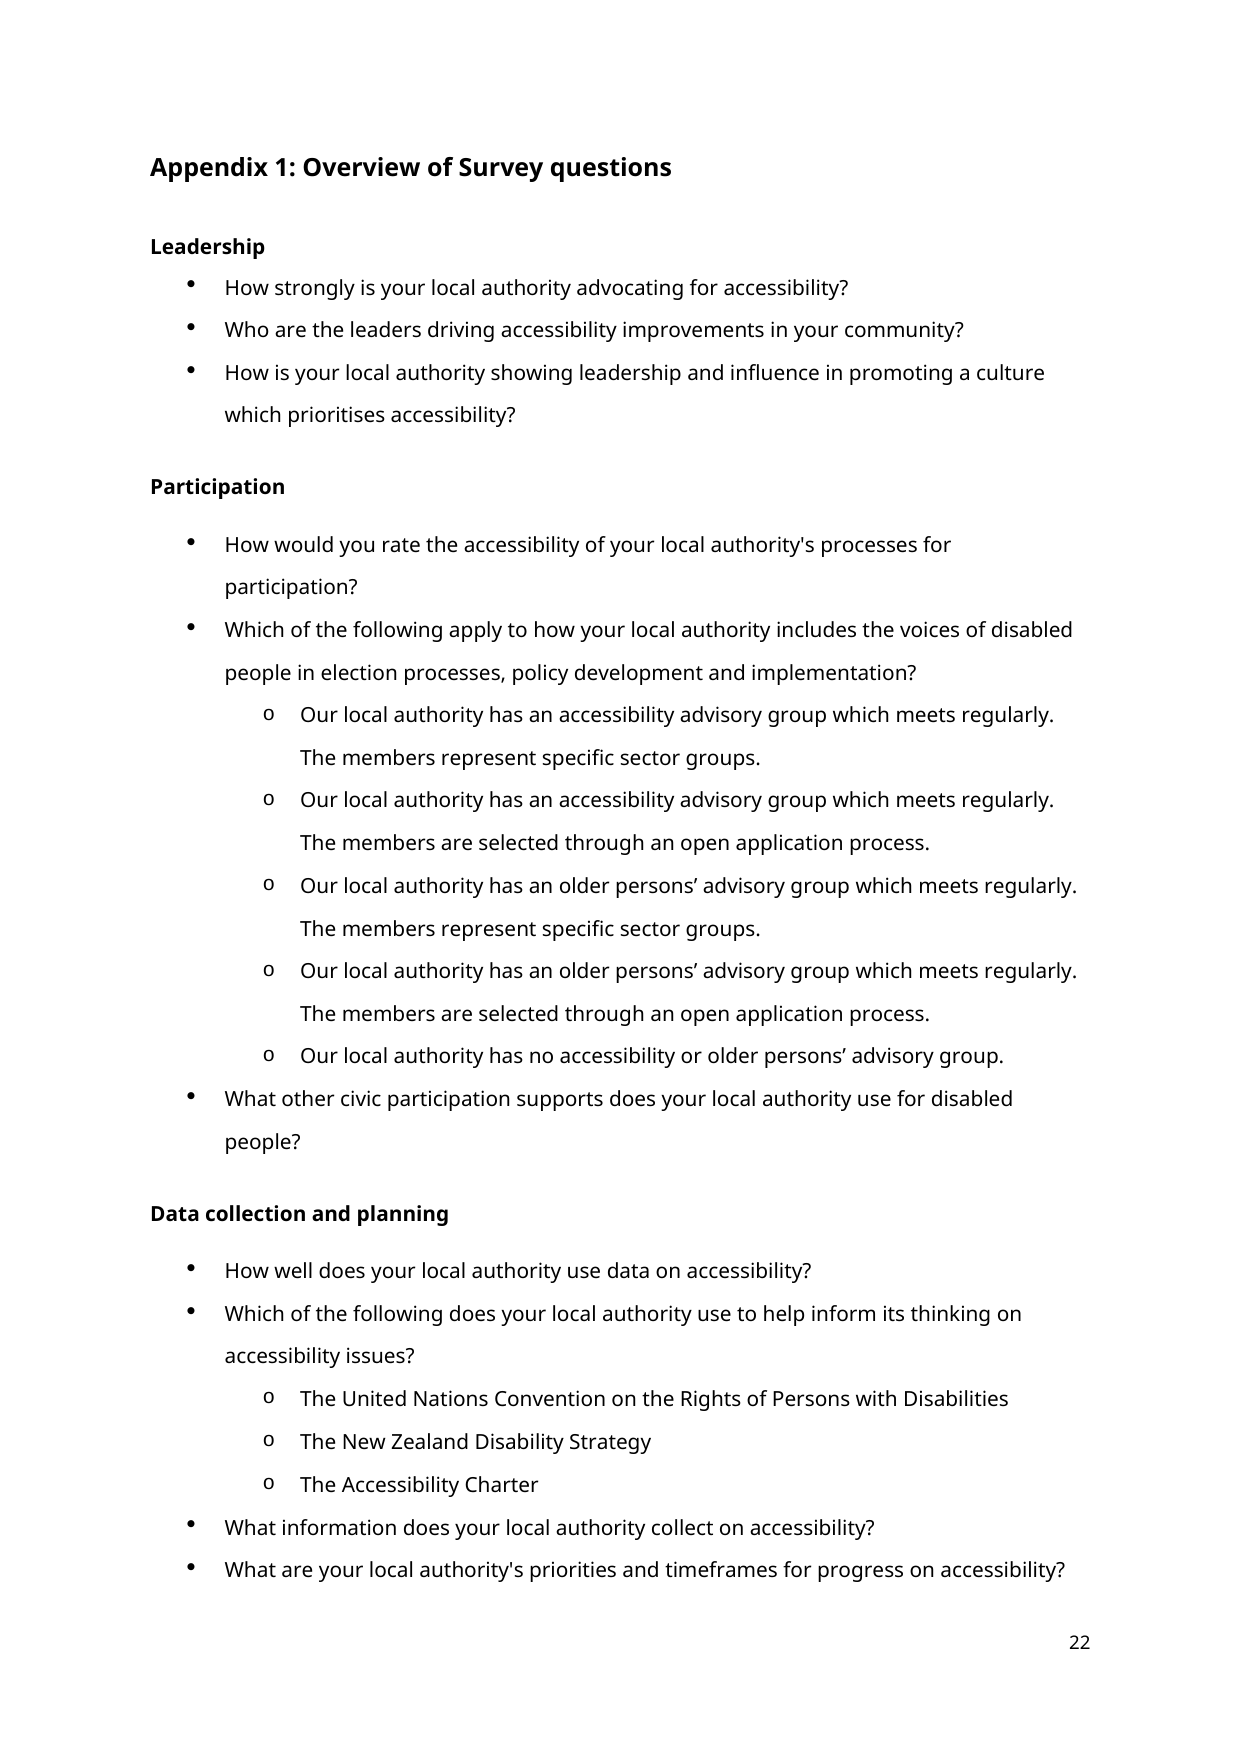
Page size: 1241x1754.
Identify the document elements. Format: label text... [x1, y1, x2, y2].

list The United Nations Convention on the Rights of Persons with Disabilities [262, 1384, 1090, 1413]
list Our local authority has an accessibility advisory group which meets regularly. The members represent specific sector groups. [262, 700, 1090, 771]
list Our local authority has an accessibility advisory group which meets regularly. The members are selected through an open application process. [262, 786, 1090, 857]
text Leadership [150, 232, 1090, 260]
list Which of the following does your local authority use to help inform its thinking on accessibility issues? [187, 1299, 1090, 1370]
list Who are the leaders driving accessibility improvements in your community? [187, 315, 1090, 344]
list How would you rate the accessibility of your local authority's processes for participation? [187, 530, 1090, 601]
list Our local authority has an older persons’ advisory group which meets regularly. The members are selected through an open application process. [262, 956, 1090, 1027]
list Which of the following apply to how your local authority includes the voices of disabled people in election processes, policy development and implementation? [187, 615, 1090, 686]
list How is your local authority showing leadership and influence in promoting a culture which prioritises accessibility? [187, 358, 1090, 429]
list Our local authority has no accessibility or older persons’ advisory group. [262, 1042, 1090, 1070]
list How well does your local authority use data on accessibility? [187, 1256, 1090, 1285]
subtitle Appendix 1: Overview of Survey questions [150, 150, 1090, 184]
list What are your local authority's priorities and timeframes for progress on accessibility? [187, 1555, 1090, 1584]
list How strongly is your local authority advocating for accessibility? [187, 273, 1090, 301]
list What information does your local authority collect on accessibility? [187, 1513, 1090, 1541]
text Participation [150, 472, 1090, 501]
list What other civic participation supports does your local authority use for disabled people? [187, 1084, 1090, 1155]
list The Accessibility Charter [262, 1470, 1090, 1498]
list Our local authority has an older persons’ advisory group which meets regularly. The members represent specific sector groups. [262, 871, 1090, 942]
text Data collection and planning [150, 1199, 1090, 1227]
list The New Zealand Disability Strategy [262, 1427, 1090, 1456]
